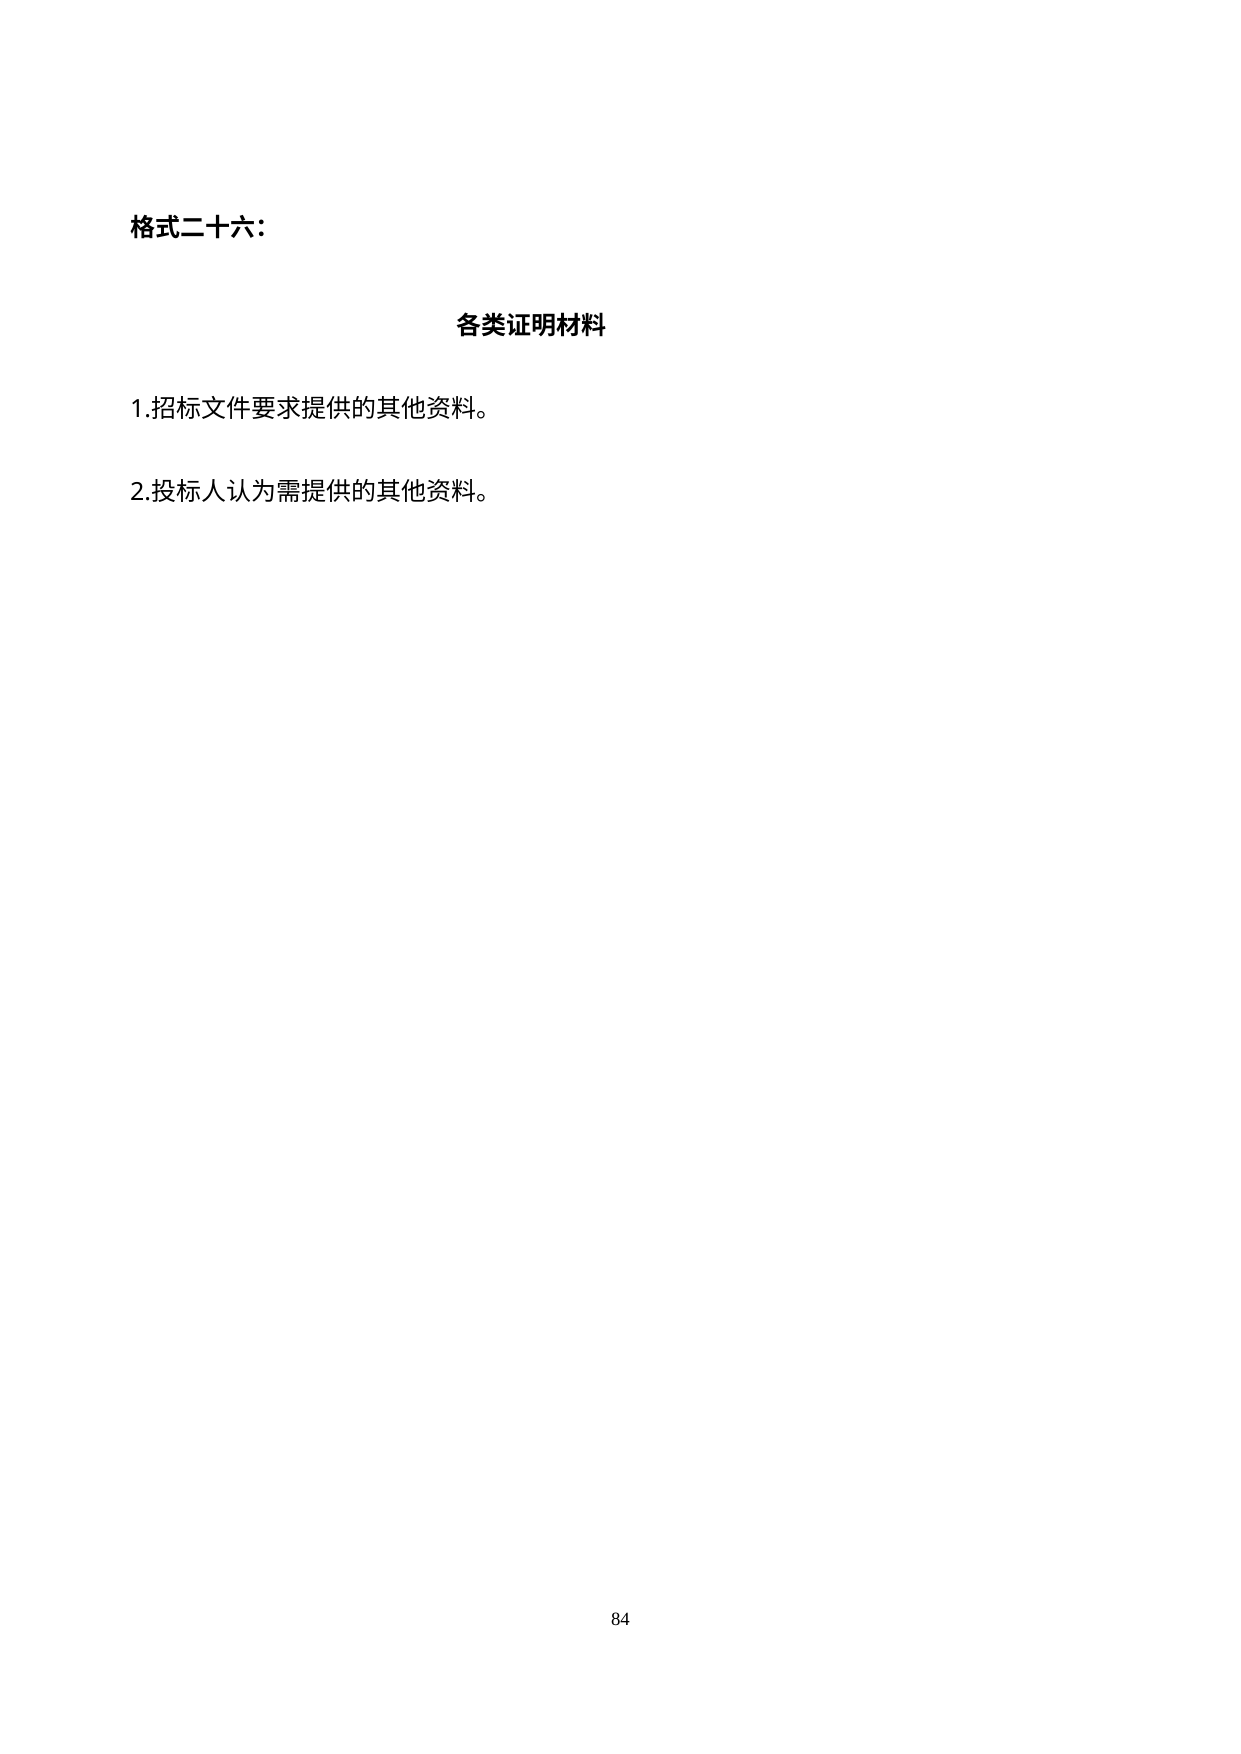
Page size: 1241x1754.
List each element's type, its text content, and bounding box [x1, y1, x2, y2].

text 格式二十六： 各类证明材料 [130, 193, 1110, 356]
text 1.招标文件要求提供的其他资料。 [130, 374, 1110, 439]
text 2.投标人认为需提供的其他资料。 [130, 457, 1110, 522]
